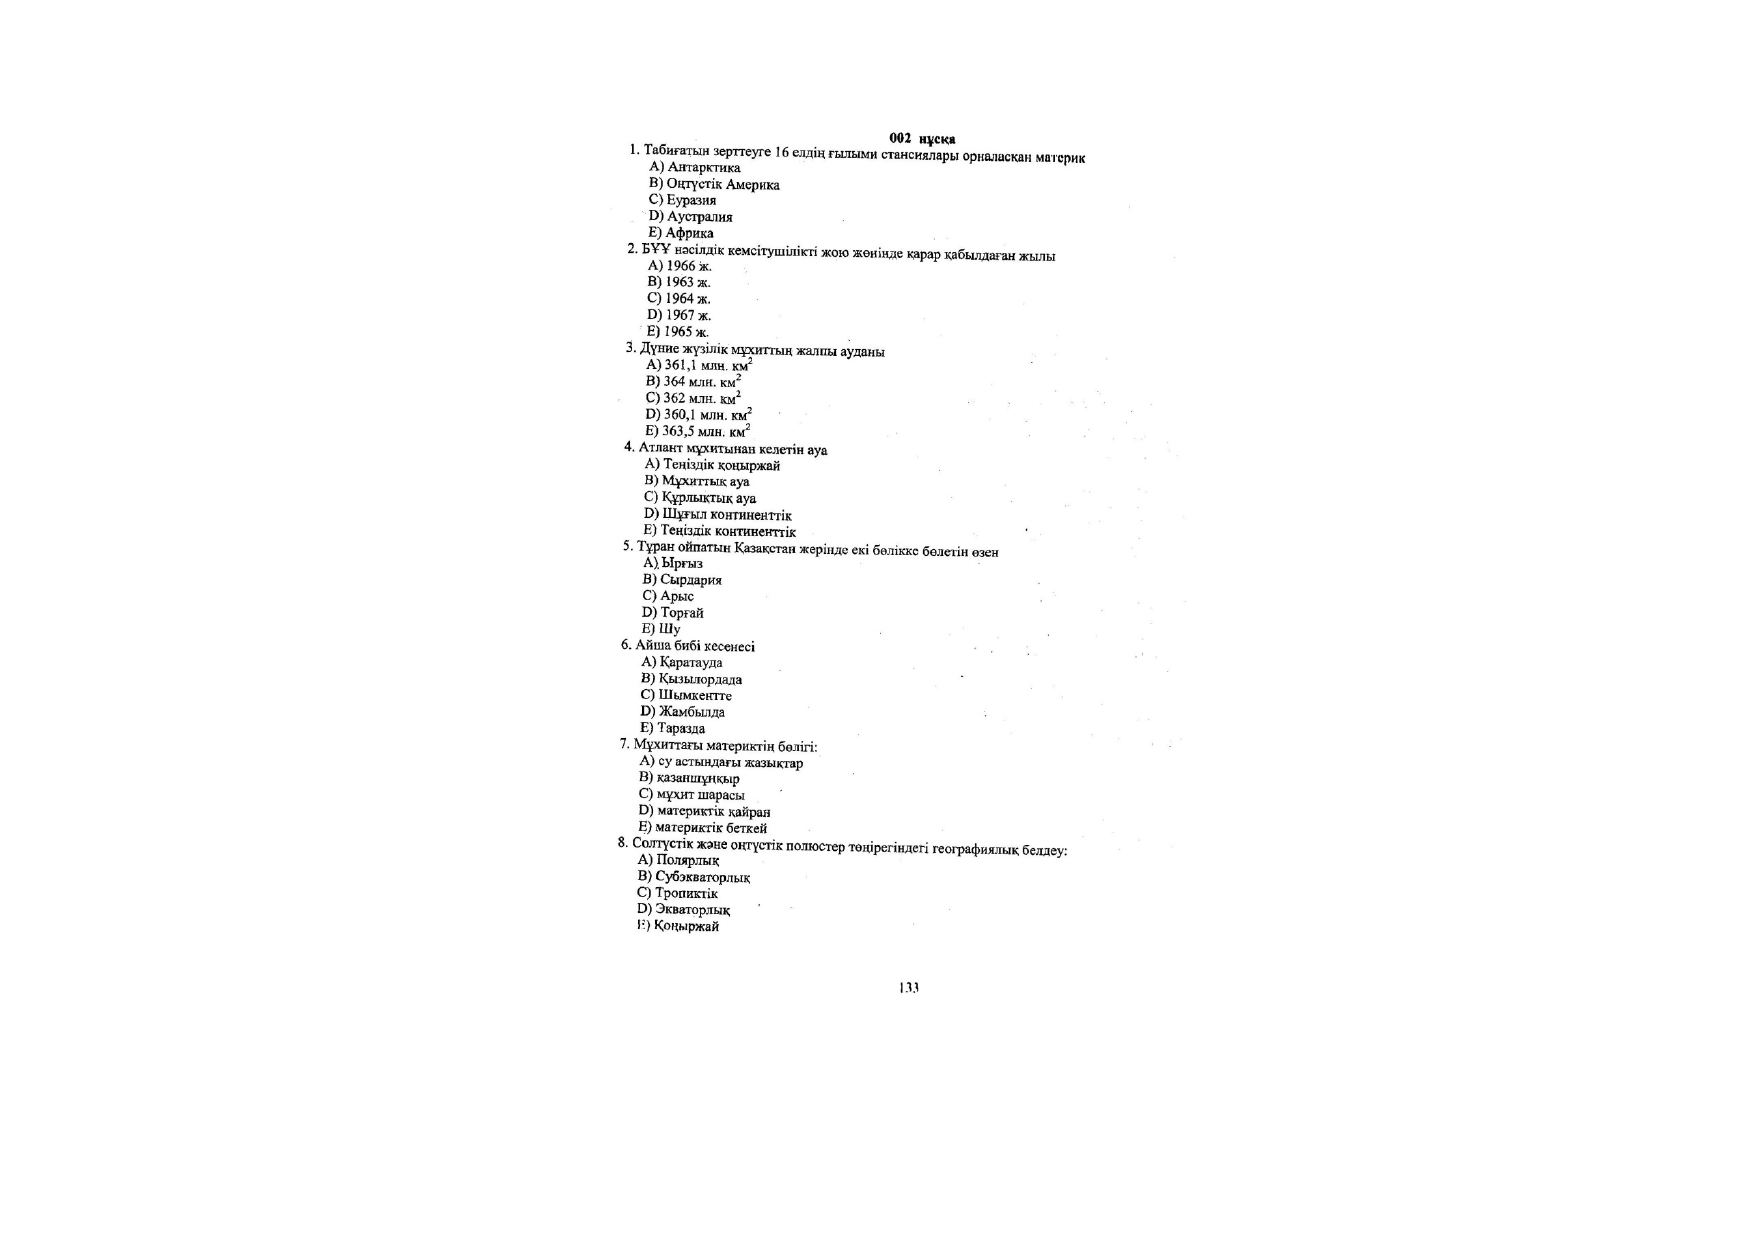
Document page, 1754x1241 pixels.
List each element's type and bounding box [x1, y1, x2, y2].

picture [547, 88, 1207, 1129]
